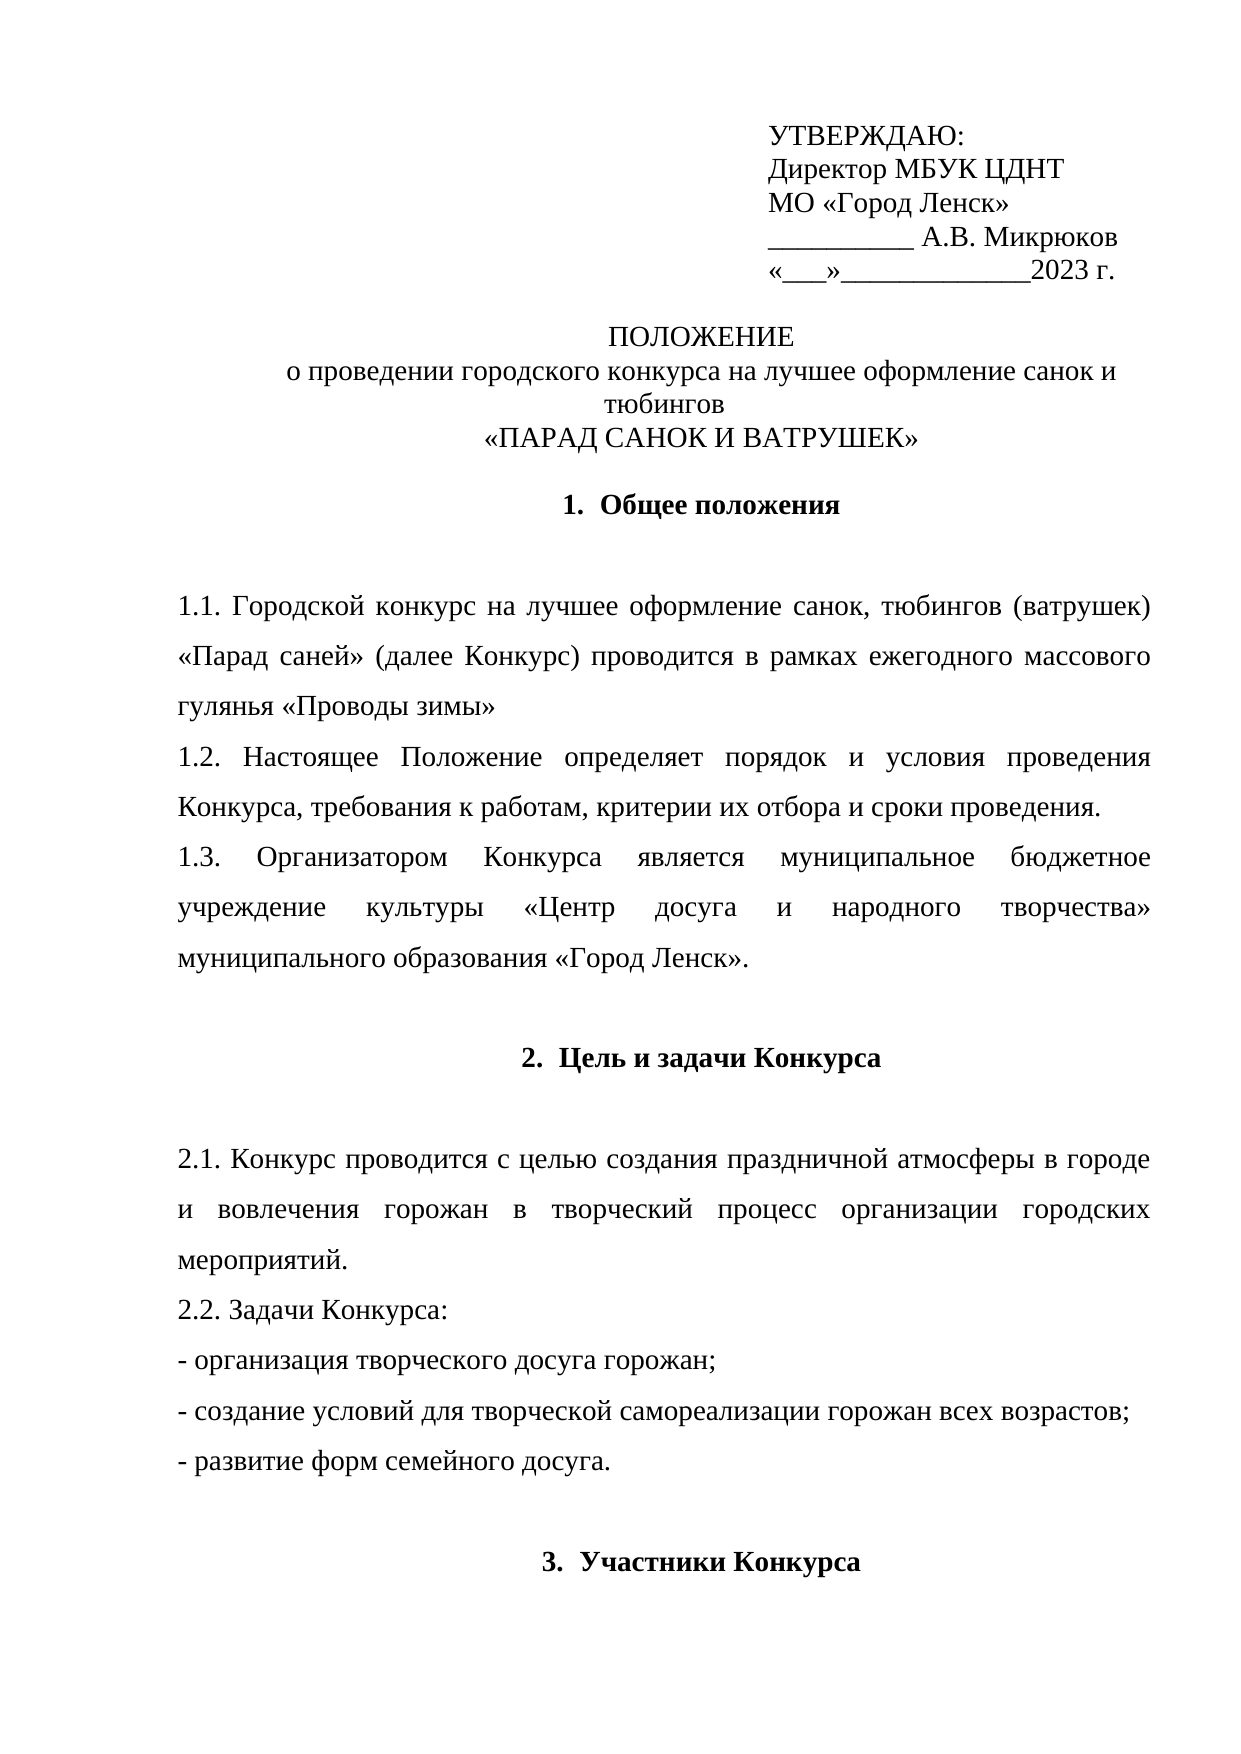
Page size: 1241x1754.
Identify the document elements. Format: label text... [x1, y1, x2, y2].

text 1.1. Городской конкурс на лучшее оформление санок, тюбингов (ватрушек) «Парад саней» (далее Конкурс) проводится в рамках ежегодного массового гулянья «Проводы зимы» [177, 588, 1152, 722]
text - развитие форм семейного досуга. [177, 1443, 1152, 1477]
text 1.2. Настоящее Положение определяет порядок и условия проведения Конкурса, требования к работам, критерии их отбора и сроки проведения. [177, 739, 1152, 822]
text - создание условий для творческой самореализации горожан всех возрастов; [177, 1393, 1152, 1426]
text о проведении городского конкурса на лучшее оформление санок и тюбингов [177, 353, 1152, 420]
text 2.1. Конкурс проводится с целью создания праздничной атмосферы в городе и вовлечения горожан в творческий процесс организации городских мероприятий. [177, 1141, 1152, 1275]
text ПОЛОЖЕНИЕ [177, 319, 1152, 353]
text 1.3. Организатором Конкурса является муниципальное бюджетное учреждение культуры «Центр досуга и народного творчества» муниципального образования «Город Ленск». [177, 839, 1152, 973]
text УТВЕРЖДАЮ: [177, 118, 1152, 152]
list Общее положения [251, 487, 1152, 521]
text «___»_____________2023 г. [177, 252, 1152, 286]
text Директор МБУК ЦДНТ [177, 152, 1152, 185]
text __________ А.В. Микрюков [177, 219, 1152, 252]
list Участники Конкурса [251, 1544, 1152, 1577]
text 2.2. Задачи Конкурса: [177, 1292, 1152, 1326]
list Цель и задачи Конкурса [251, 1041, 1152, 1074]
text МО «Город Ленск» [177, 185, 1152, 219]
text - организация творческого досуга горожан; [177, 1342, 1152, 1376]
text «ПАРАД САНОК И ВАТРУШЕК» [177, 420, 1152, 453]
